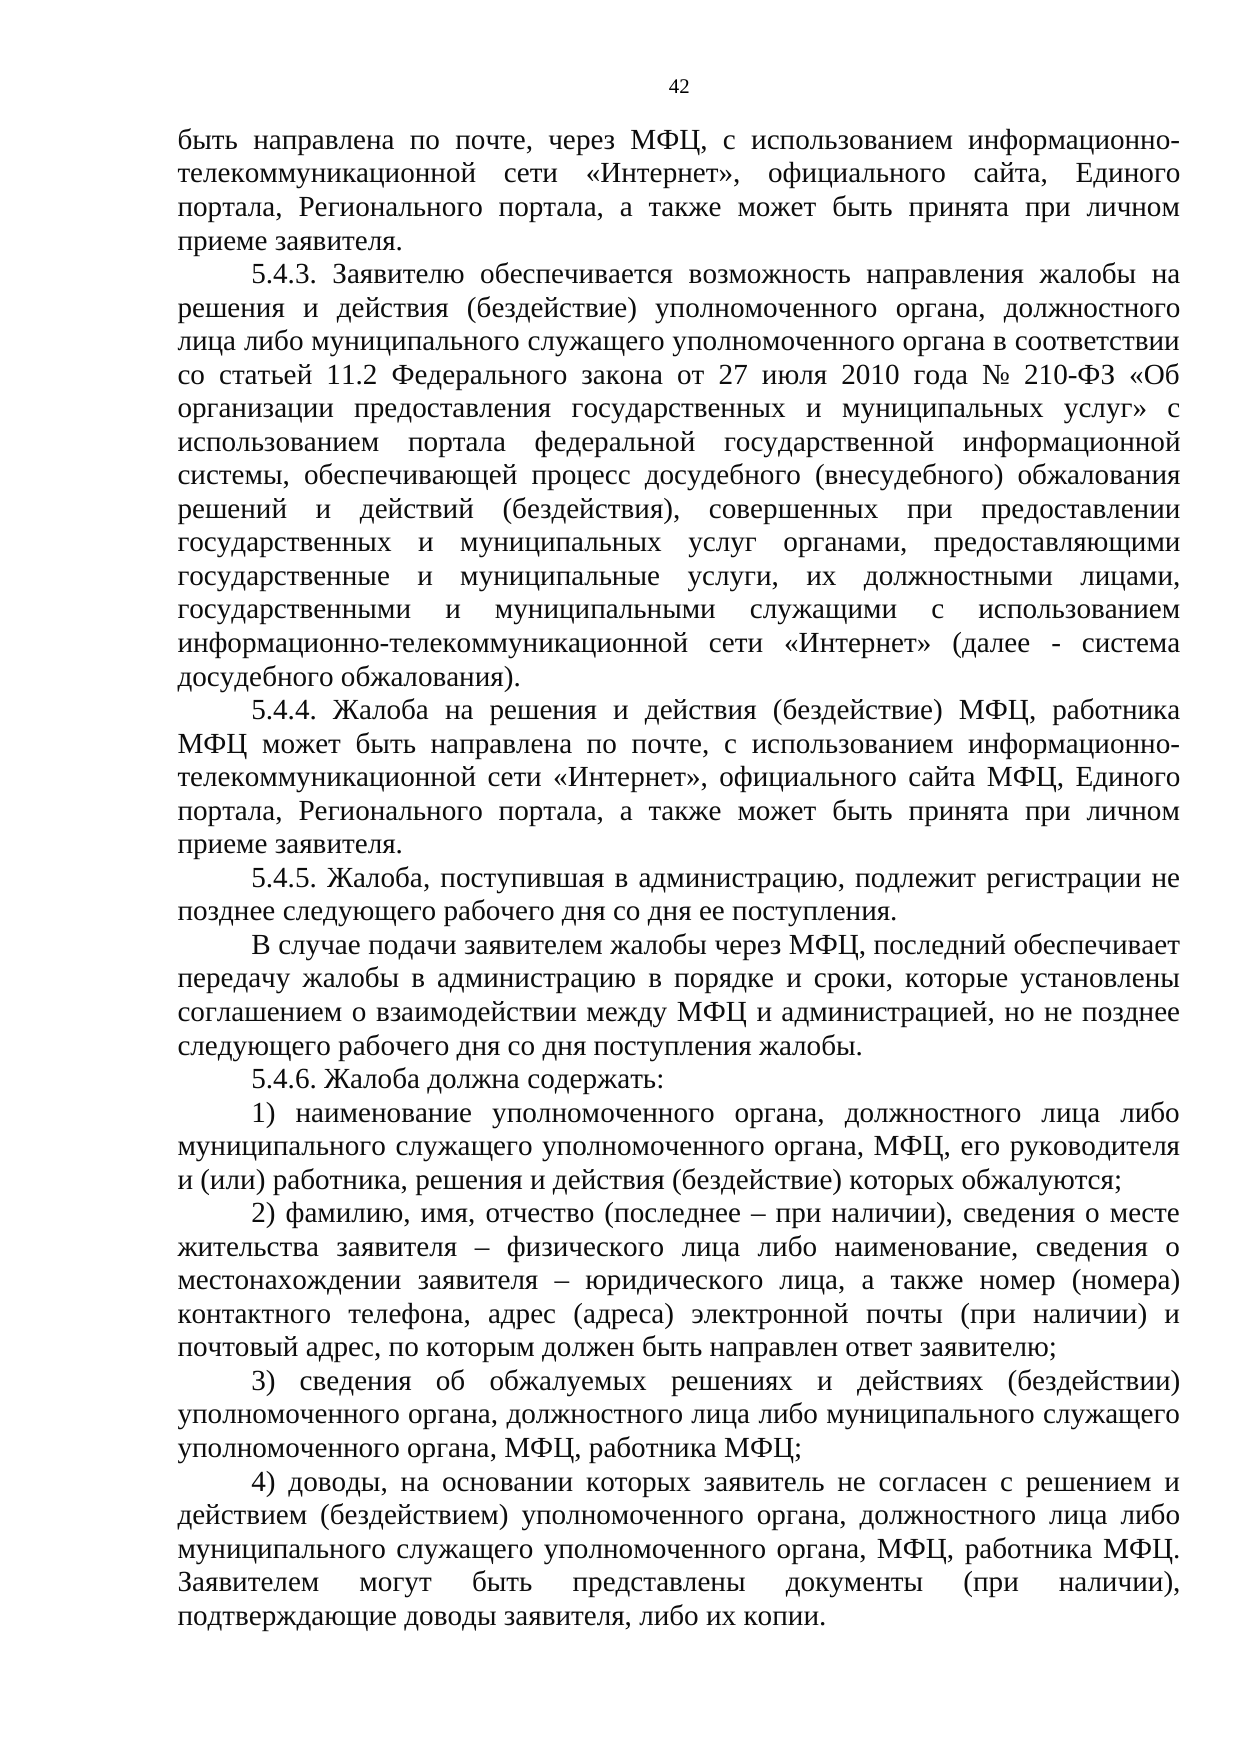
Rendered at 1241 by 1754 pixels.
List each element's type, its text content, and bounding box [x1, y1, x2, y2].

text 5.4.4. Жалоба на решения и действия (бездействие) МФЦ, работника МФЦ может быть направлена по почте, с использованием информационно-телекоммуникационной сети «Интернет», официального сайта МФЦ, Единого портала, Регионального портала, а также может быть принята при личном приеме заявителя. [177, 692, 1181, 860]
text В случае подачи заявителем жалобы через МФЦ, последний обеспечивает передачу жалобы в администрацию в порядке и сроки, которые установлены соглашением о взаимодействии между МФЦ и администрацией, но не позднее следующего рабочего дня со дня поступления жалобы. [177, 927, 1181, 1061]
text 4) доводы, на основании которых заявитель не согласен с решением и действием (бездействием) уполномоченного органа, должностного лица либо муниципального служащего уполномоченного органа, МФЦ, работника МФЦ. Заявителем могут быть представлены документы (при наличии), подтверждающие доводы заявителя, либо их копии. [177, 1464, 1181, 1631]
text 1) наименование уполномоченного органа, должностного лица либо муниципального служащего уполномоченного органа, МФЦ, его руководителя и (или) работника, решения и действия (бездействие) которых обжалуются; [177, 1095, 1181, 1195]
text 3) сведения об обжалуемых решениях и действиях (бездействии) уполномоченного органа, должностного лица либо муниципального служащего уполномоченного органа, МФЦ, работника МФЦ; [177, 1363, 1181, 1464]
text 5.4.3. Заявителю обеспечивается возможность направления жалобы на решения и действия (бездействие) уполномоченного органа, должностного лица либо муниципального служащего уполномоченного органа в соответствии со статьей 11.2 Федерального закона от 27 июля 2010 года № 210-ФЗ «Об организации предоставления государственных и муниципальных услуг» с использованием портала федеральной государственной информационной системы, обеспечивающей процесс досудебного (внесудебного) обжалования решений и действий (бездействия), совершенных при предоставлении государственных и муниципальных услуг органами, предоставляющими государственные и муниципальные услуги, их должностными лицами, государственными и муниципальными служащими с использованием информационно-телекоммуникационной сети «Интернет» (далее - система досудебного обжалования). [177, 256, 1181, 692]
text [177, 122, 1181, 256]
text 5.4.6. Жалоба должна содержать: [177, 1061, 1181, 1095]
text 5.4.5. Жалоба, поступившая в администрацию, подлежит регистрации не позднее следующего рабочего дня со дня ее поступления. [177, 860, 1181, 927]
text 2) фамилию, имя, отчество (последнее – при наличии), сведения о месте жительства заявителя – физического лица либо наименование, сведения о местонахождении заявителя – юридического лица, а также номер (номера) контактного телефона, адрес (адреса) электронной почты (при наличии) и почтовый адрес, по которым должен быть направлен ответ заявителю; [177, 1195, 1181, 1363]
